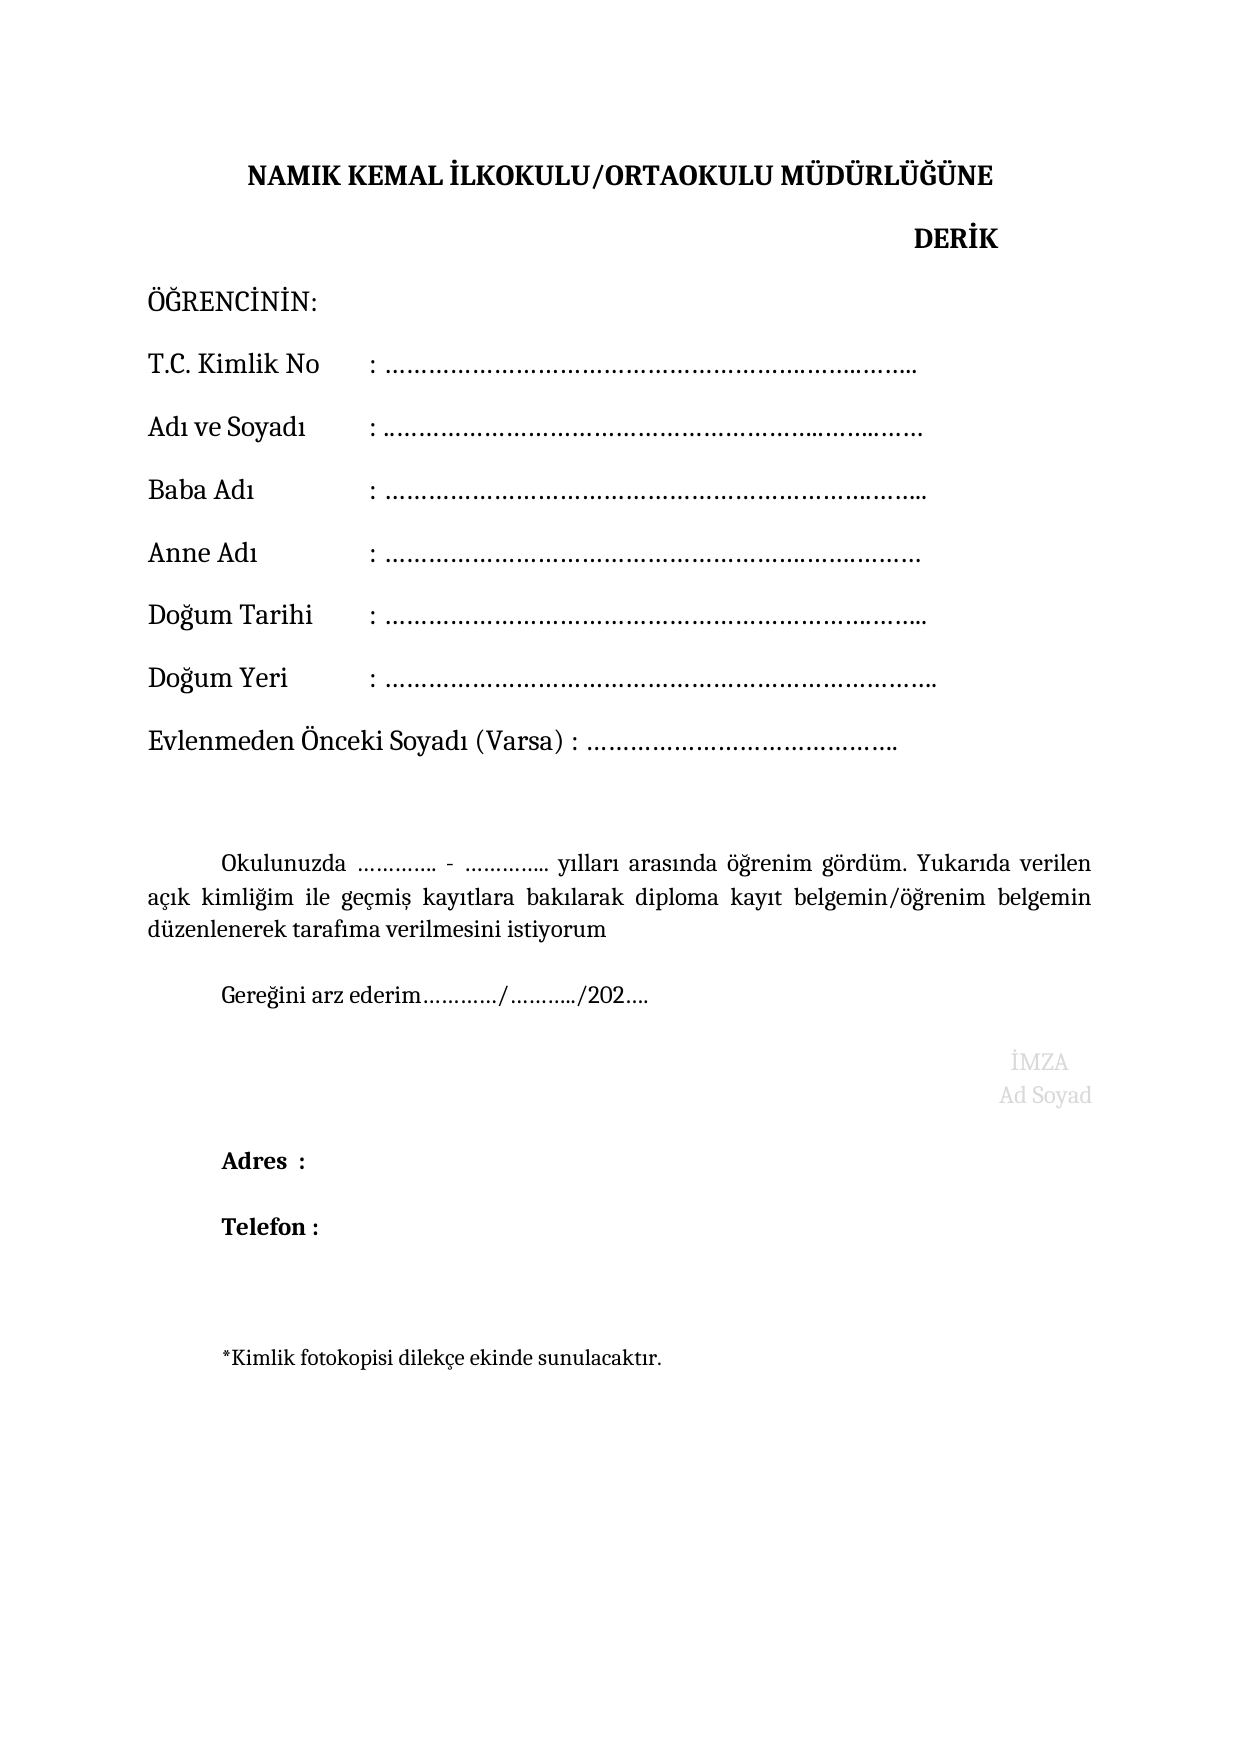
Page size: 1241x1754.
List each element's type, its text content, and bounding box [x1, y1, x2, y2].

text *Kimlik fotokopisi dilekçe ekinde sunulacaktır. [148, 1345, 1092, 1371]
text Anne Adı : ………………………………………………….…….……… [148, 536, 1092, 569]
text DERİK [738, 222, 1092, 256]
text Adres : [148, 1147, 1092, 1175]
text Gereğini arz ederim…………/………../202…. [148, 981, 1092, 1010]
text Evlenmeden Önceki Soyadı (Varsa) : ……………………………………. [148, 724, 1092, 757]
text Telefon : [148, 1213, 1092, 1241]
text Ad Soyad [148, 1081, 1092, 1109]
text NAMIK KEMAL İLKOKULU/ORTAOKULU MÜDÜRLÜĞÜNE [148, 159, 1092, 193]
text Doğum Yeri : …………………………………………………………………. [148, 661, 1092, 695]
text Doğum Tarihi : ………………………………………………………….…….. [148, 598, 1092, 632]
text Baba Adı : ………………………………………………………….…….. [148, 473, 1092, 507]
text T.C. Kimlik No : ………………………………………………….……..…….. [148, 348, 1092, 381]
text Okulunuzda …………. - ………….. yılları arasında öğrenim gördüm. Yukarıda verilen açık kimliğim ile geçmiş kayıtlara bakılarak diploma kayıt belgemin/öğrenim belgemin düzenlenerek tarafıma verilmesini istiyorum [148, 849, 1092, 944]
text Adı ve Soyadı : ..…………………………………………………..……..…… [148, 410, 1092, 444]
text İMZA [885, 1047, 1092, 1076]
text ÖĞRENCİNİN: [148, 285, 1092, 318]
